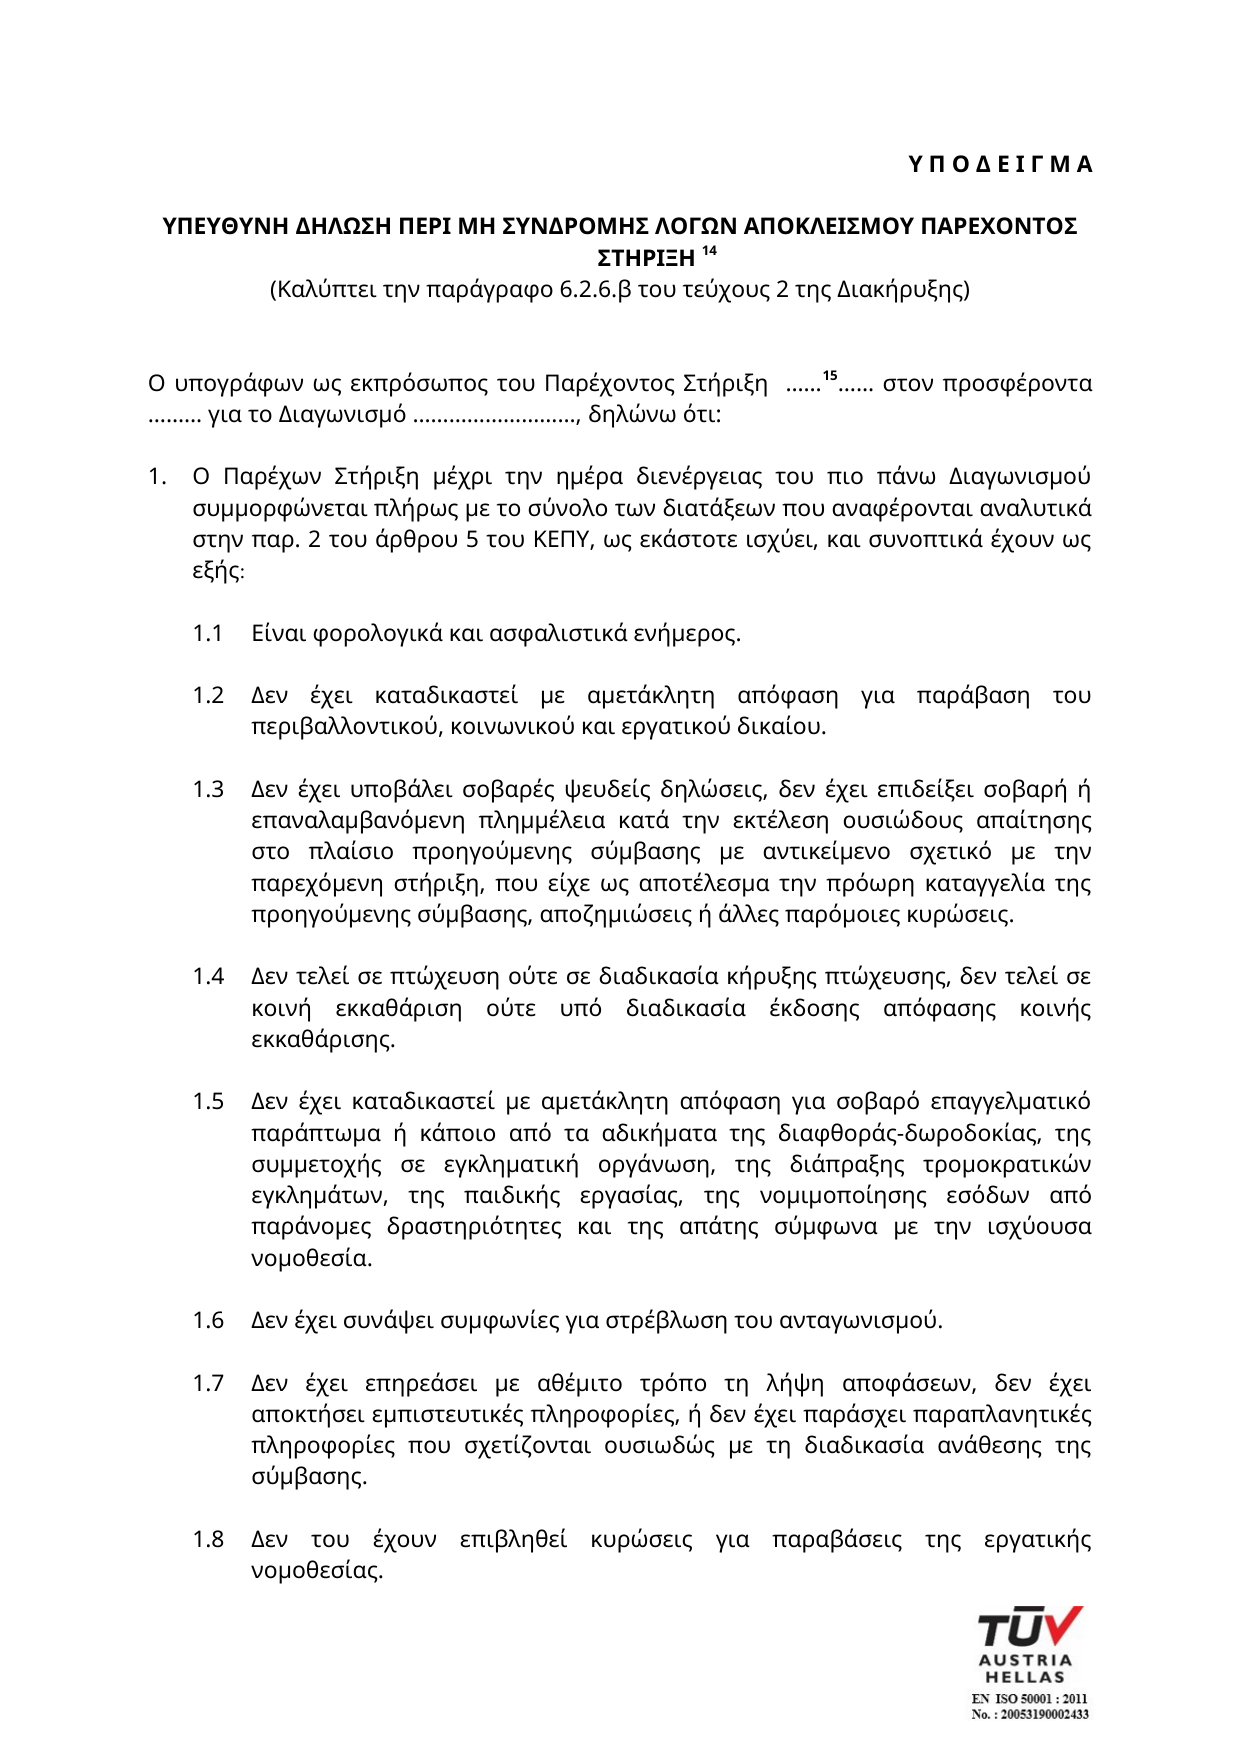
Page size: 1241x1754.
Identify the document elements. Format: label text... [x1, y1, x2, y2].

text 1.8 Δεν του έχουν επιβληθεί κυρώσεις για παραβάσεις της εργατικής νομοθεσίας. [192, 1523, 1092, 1585]
text 1.1 Είναι φορολογικά και ασφαλιστικά ενήμερος. [192, 616, 1092, 648]
text 1.3 Δεν έχει υποβάλει σοβαρές ψευδείς δηλώσεις, δεν έχει επιδείξει σοβαρή ή επαναλαμβανόμενη πλημμέλεια κατά την εκτέλεση ουσιώδους απαίτησης στο πλαίσιο προηγούμενης σύμβασης με αντικείμενο σχετικό με την παρεχόμενη στήριξη, που είχε ως αποτέλεσμα την πρόωρη καταγγελία της προηγούμενης σύμβασης, αποζημιώσεις ή άλλες παρόμοιες κυρώσεις. [192, 773, 1092, 929]
text 1.2 Δεν έχει καταδικαστεί με αμετάκλητη απόφαση για παράβαση του περιβαλλοντικού, κοινωνικού και εργατικού δικαίου. [192, 679, 1092, 741]
text 1. Ο Παρέχων Στήριξη μέχρι την ημέρα διενέργειας του πιο πάνω Διαγωνισμού συμμορφώνεται πλήρως με το σύνολο των διατάξεων που αναφέρονται αναλυτικά στην παρ. 2 του άρθρου 5 του ΚΕΠΥ, ως εκάστοτε ισχύει, και συνοπτικά έχουν ως εξής: [148, 460, 1092, 585]
picture [957, 1606, 1104, 1730]
text 1.5 Δεν έχει καταδικαστεί με αμετάκλητη απόφαση για σοβαρό επαγγελματικό παράπτωμα ή κάποιο από τα αδικήματα της διαφθοράς-δωροδοκίας, της συμμετοχής σε εγκληματική οργάνωση, της διάπραξης τρομοκρατικών εγκλημάτων, της παιδικής εργασίας, της νομιμοποίησης εσόδων από παράνομες δραστηριότητες και της απάτης σύμφωνα με την ισχύουσα νομοθεσία. [192, 1085, 1092, 1273]
text Υ Π Ο Δ Ε Ι Γ Μ Α [148, 148, 1092, 179]
text (Καλύπτει την παράγραφο 6.2.6.β του τεύχους 2 της Διακήρυξης) [148, 273, 1092, 304]
text 1.7 Δεν έχει επηρεάσει με αθέμιτο τρόπο τη λήψη αποφάσεων, δεν έχει αποκτήσει εμπιστευτικές πληροφορίες, ή δεν έχει παράσχει παραπλανητικές πληροφορίες που σχετίζονται ουσιωδώς με τη διαδικασία ανάθεσης της σύμβασης. [192, 1366, 1092, 1491]
text 1.4 Δεν τελεί σε πτώχευση ούτε σε διαδικασία κήρυξης πτώχευσης, δεν τελεί σε κοινή εκκαθάριση ούτε υπό διαδικασία έκδοσης απόφασης κοινής εκκαθάρισης. [192, 960, 1092, 1054]
subtitle ΥΠΕΥΘΥΝΗ ΔΗΛΩΣΗ ΠΕΡΙ ΜΗ ΣΥΝΔΡΟΜΗΣ ΛΟΓΩΝ ΑΠΟΚΛΕΙΣΜΟΥ ΠΑΡΕΧΟΝΤΟΣ ΣΤΗΡΙΞΗ [148, 210, 1092, 273]
text 1.6 Δεν έχει συνάψει συμφωνίες για στρέβλωση του ανταγωνισμού. [192, 1304, 1092, 1335]
text Ο υπογράφων ως εκπρόσωπος του Παρέχοντος Στήριξη ………… στον προσφέροντα ……… για το Διαγωνισμό ………………………, δηλώνω ότι: [148, 366, 1092, 429]
